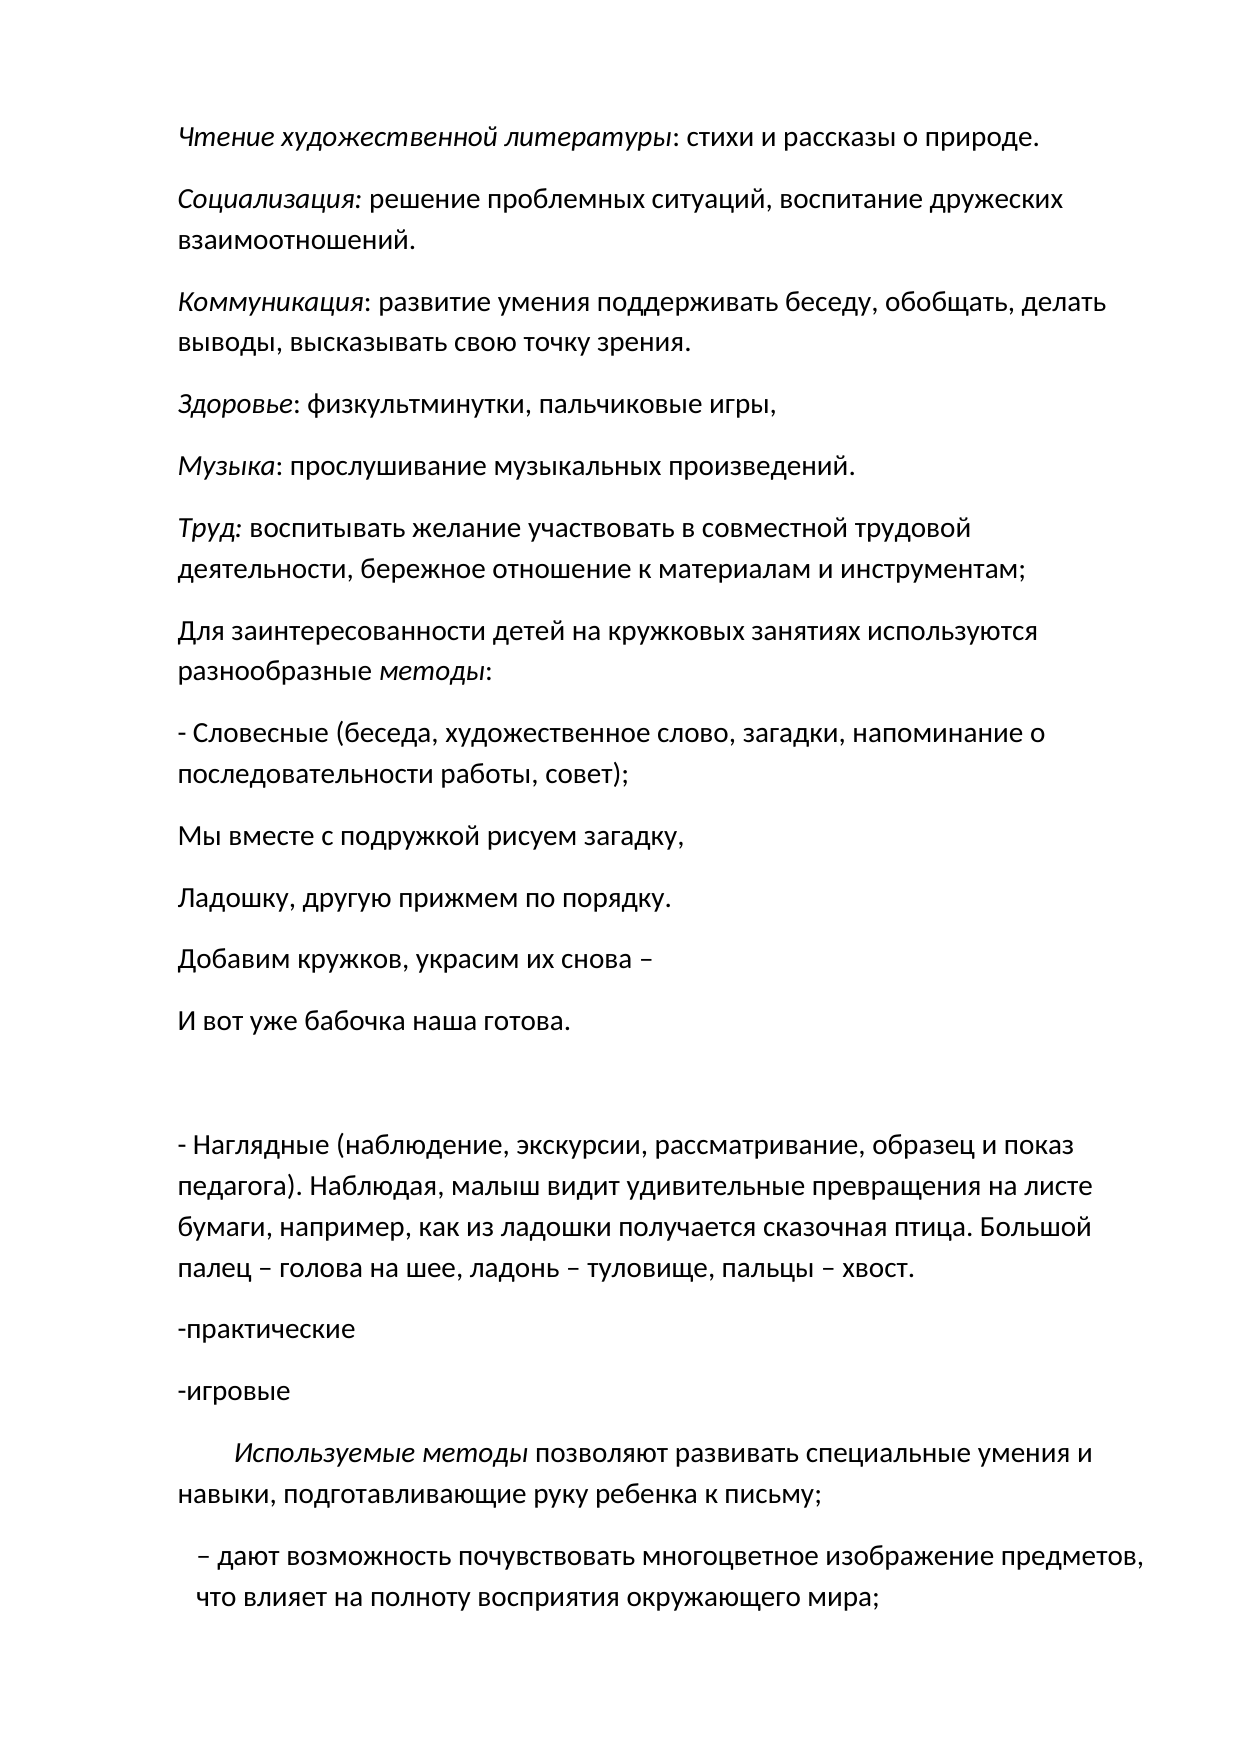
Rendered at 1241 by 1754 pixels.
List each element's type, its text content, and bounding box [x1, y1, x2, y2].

text -практические [177, 1310, 1152, 1346]
text И вот уже бабочка наша готова. [177, 1002, 1152, 1038]
text Используемые методы позволяют развивать специальные умения и навыки, подготавливающие руку ребенка к письму; [177, 1434, 1152, 1511]
text Коммуникация: развитие умения поддерживать беседу, обобщать, делать выводы, высказывать свою точку зрения. [177, 283, 1152, 359]
text Здоровье: физкультминутки, пальчиковые игры, [177, 385, 1152, 421]
text - Словесные (беседа, художественное слово, загадки, напоминание о последовательности работы, совет); [177, 714, 1152, 791]
text Музыка: прослушивание музыкальных произведений. [177, 447, 1152, 483]
text Ладошку, другую прижмем по порядку. [177, 879, 1152, 914]
text – дают возможность почувствовать многоцветное изображение предметов, что влияет на полноту восприятия окружающего мира; [196, 1537, 1152, 1613]
text Для заинтересованности детей на кружковых занятиях используются разнообразные методы: [177, 612, 1152, 688]
text -игровые [177, 1372, 1152, 1408]
text Социализация: решение проблемных ситуаций, воспитание дружеских взаимоотношений. [177, 180, 1152, 256]
text - Наглядные (наблюдение, экскурсии, рассматривание, образец и показ педагога). Наблюдая, малыш видит удивительные превращения на листе бумаги, например, как из ладошки получается сказочная птица. Большой палец – голова на шее, ладонь – туловище, пальцы – хвост. [177, 1126, 1152, 1284]
text Труд: воспитывать желание участвовать в совместной трудовой деятельности, бережное отношение к материалам и инструментам; [177, 509, 1152, 585]
text Мы вместе с подружкой рисуем загадку, [177, 817, 1152, 853]
text Чтение художественной литературы: стихи и рассказы о природе. [177, 118, 1152, 154]
text Добавим кружков, украсим их снова – [177, 941, 1152, 976]
